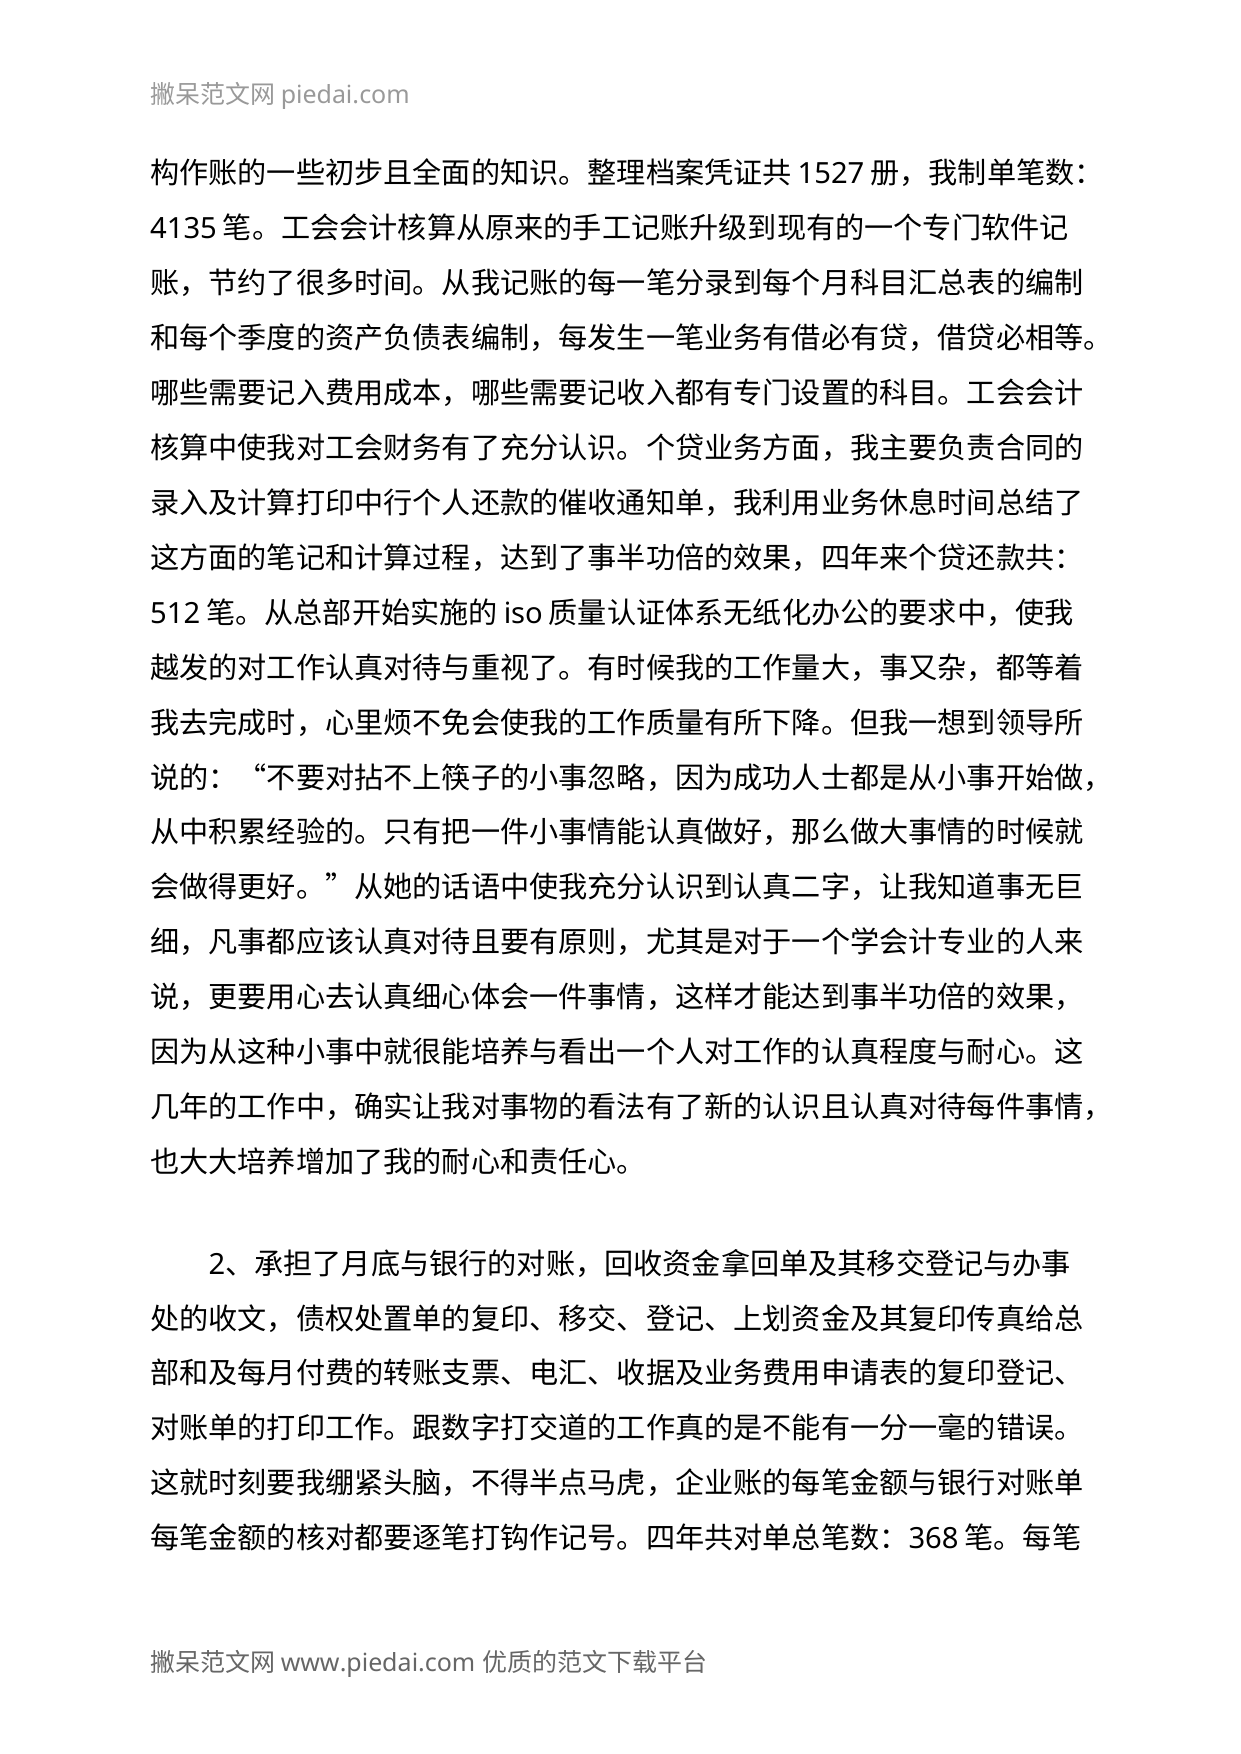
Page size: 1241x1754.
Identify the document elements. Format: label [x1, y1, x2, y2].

text [150, 150, 1090, 1181]
text [150, 1240, 1090, 1557]
